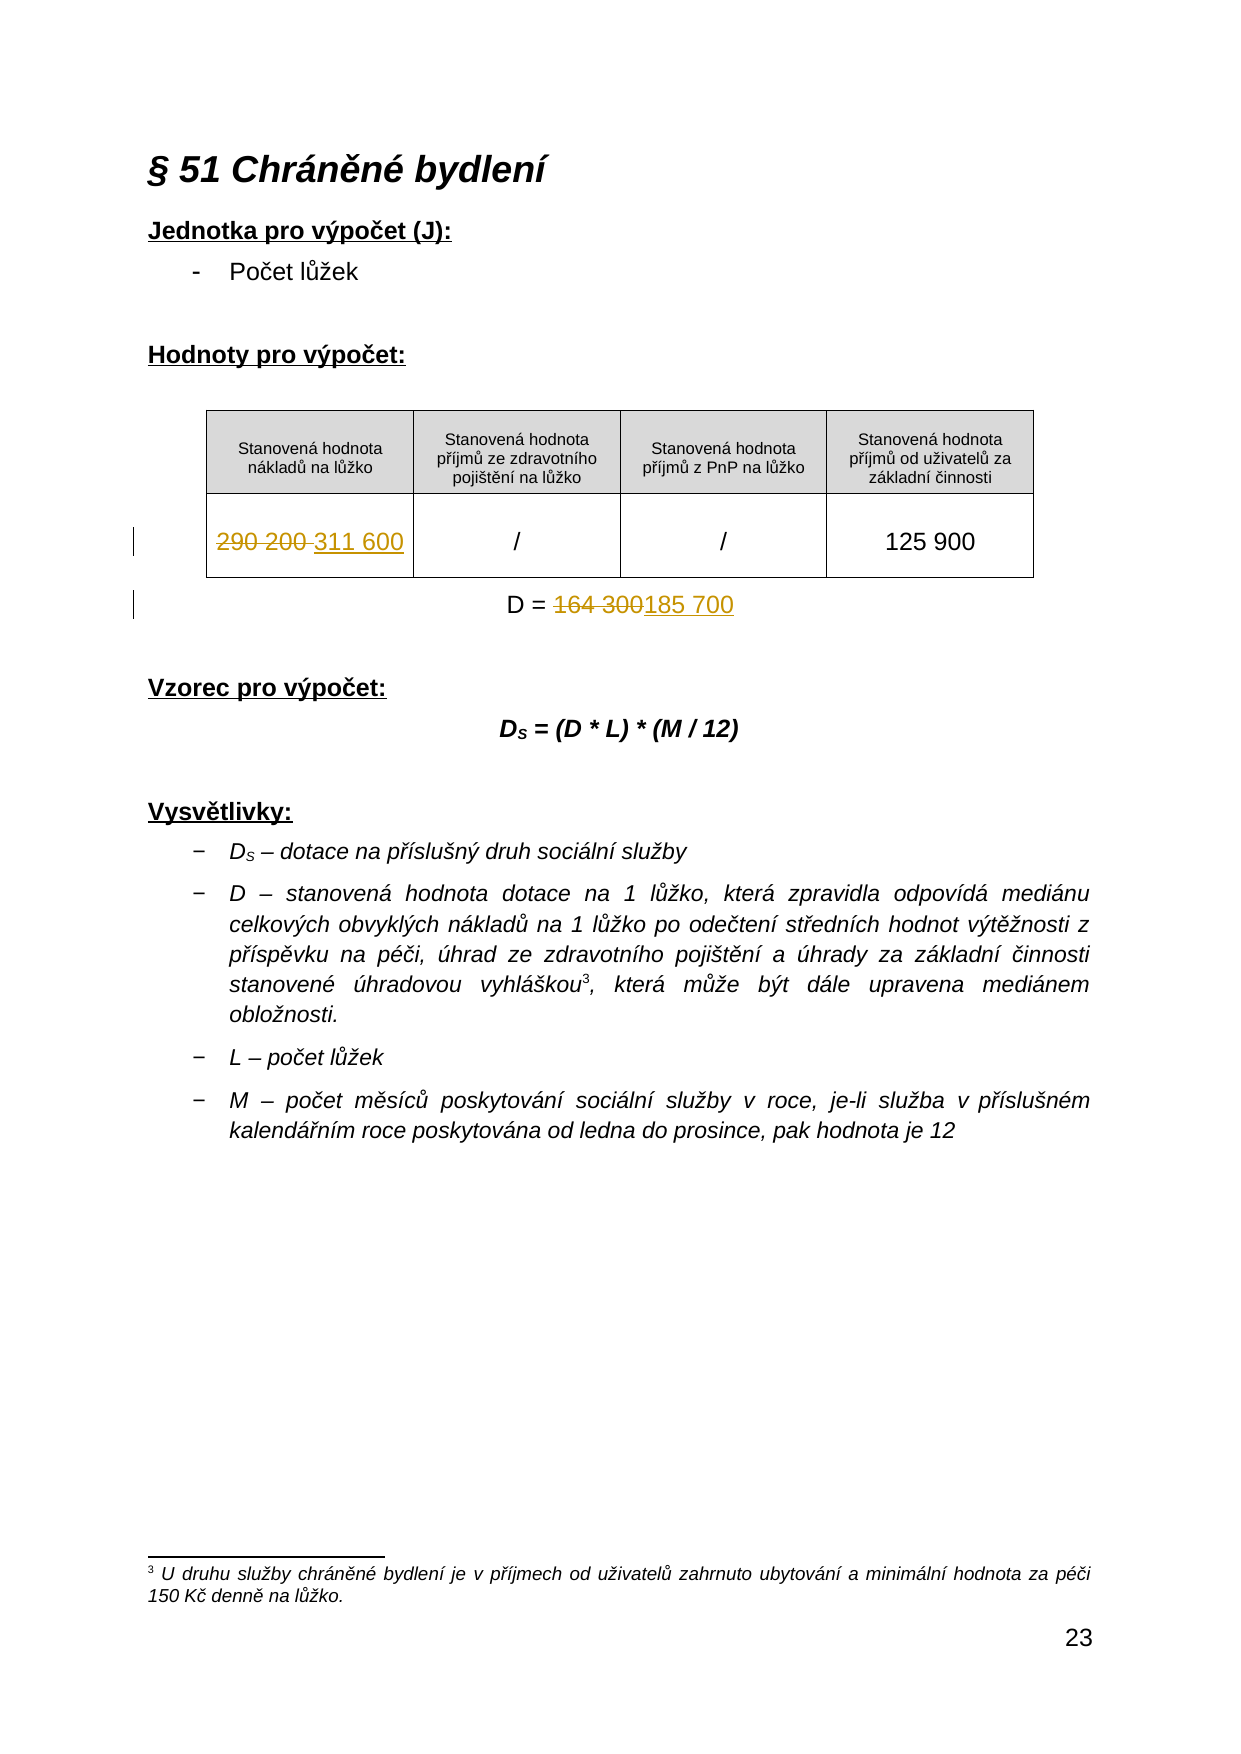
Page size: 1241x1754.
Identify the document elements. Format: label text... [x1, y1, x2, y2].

table_header Stanovená hodnota příjmů od uživatelů za základní činnosti [827, 411, 1033, 493]
list L – počet lůžek [192, 1044, 1093, 1070]
text Vysvětlivky: [148, 796, 1093, 825]
list Počet lůžek [192, 257, 1093, 286]
table_cell / [414, 494, 620, 577]
table_cell 125 900 [827, 494, 1033, 577]
table_cell / [621, 494, 826, 577]
text § 51 Chráněné bydlení [148, 148, 1093, 191]
text Jednotka pro výpočet (J): [148, 216, 1093, 244]
text D = [148, 590, 1093, 619]
text DS = (D * L) * (M / 12) [148, 714, 1093, 743]
list M – počet měsíců poskytování sociální služby v roce, je-li služba v příslušném kalendářním roce poskytována od ledna do prosince, pak hodnota je 12 [192, 1087, 1093, 1143]
text Hodnoty pro výpočet: [148, 339, 1093, 368]
text Vzorec pro výpočet: [148, 673, 1093, 701]
table_header Stanovená hodnota nákladů na lůžko [207, 411, 413, 493]
table_header Stanovená hodnota příjmů z PnP na lůžko [621, 411, 826, 493]
table_header Stanovená hodnota příjmů ze zdravotního pojištění na lůžko [414, 411, 620, 493]
table_cell [207, 494, 413, 577]
list DS – dotace na příslušný druh sociální služby [192, 838, 1093, 864]
list D – stanovená hodnota dotace na 1 lůžko, která zpravidla odpovídá mediánu celkových obvyklých nákladů na 1 lůžko po odečtení středních hodnot výtěžnosti z příspěvku na péči, úhrad ze zdravotního pojištění a úhrady za základní činnosti stanovené úhradovou vyhláškou, která může být dále upravena mediánem obložnosti. [192, 880, 1093, 1028]
